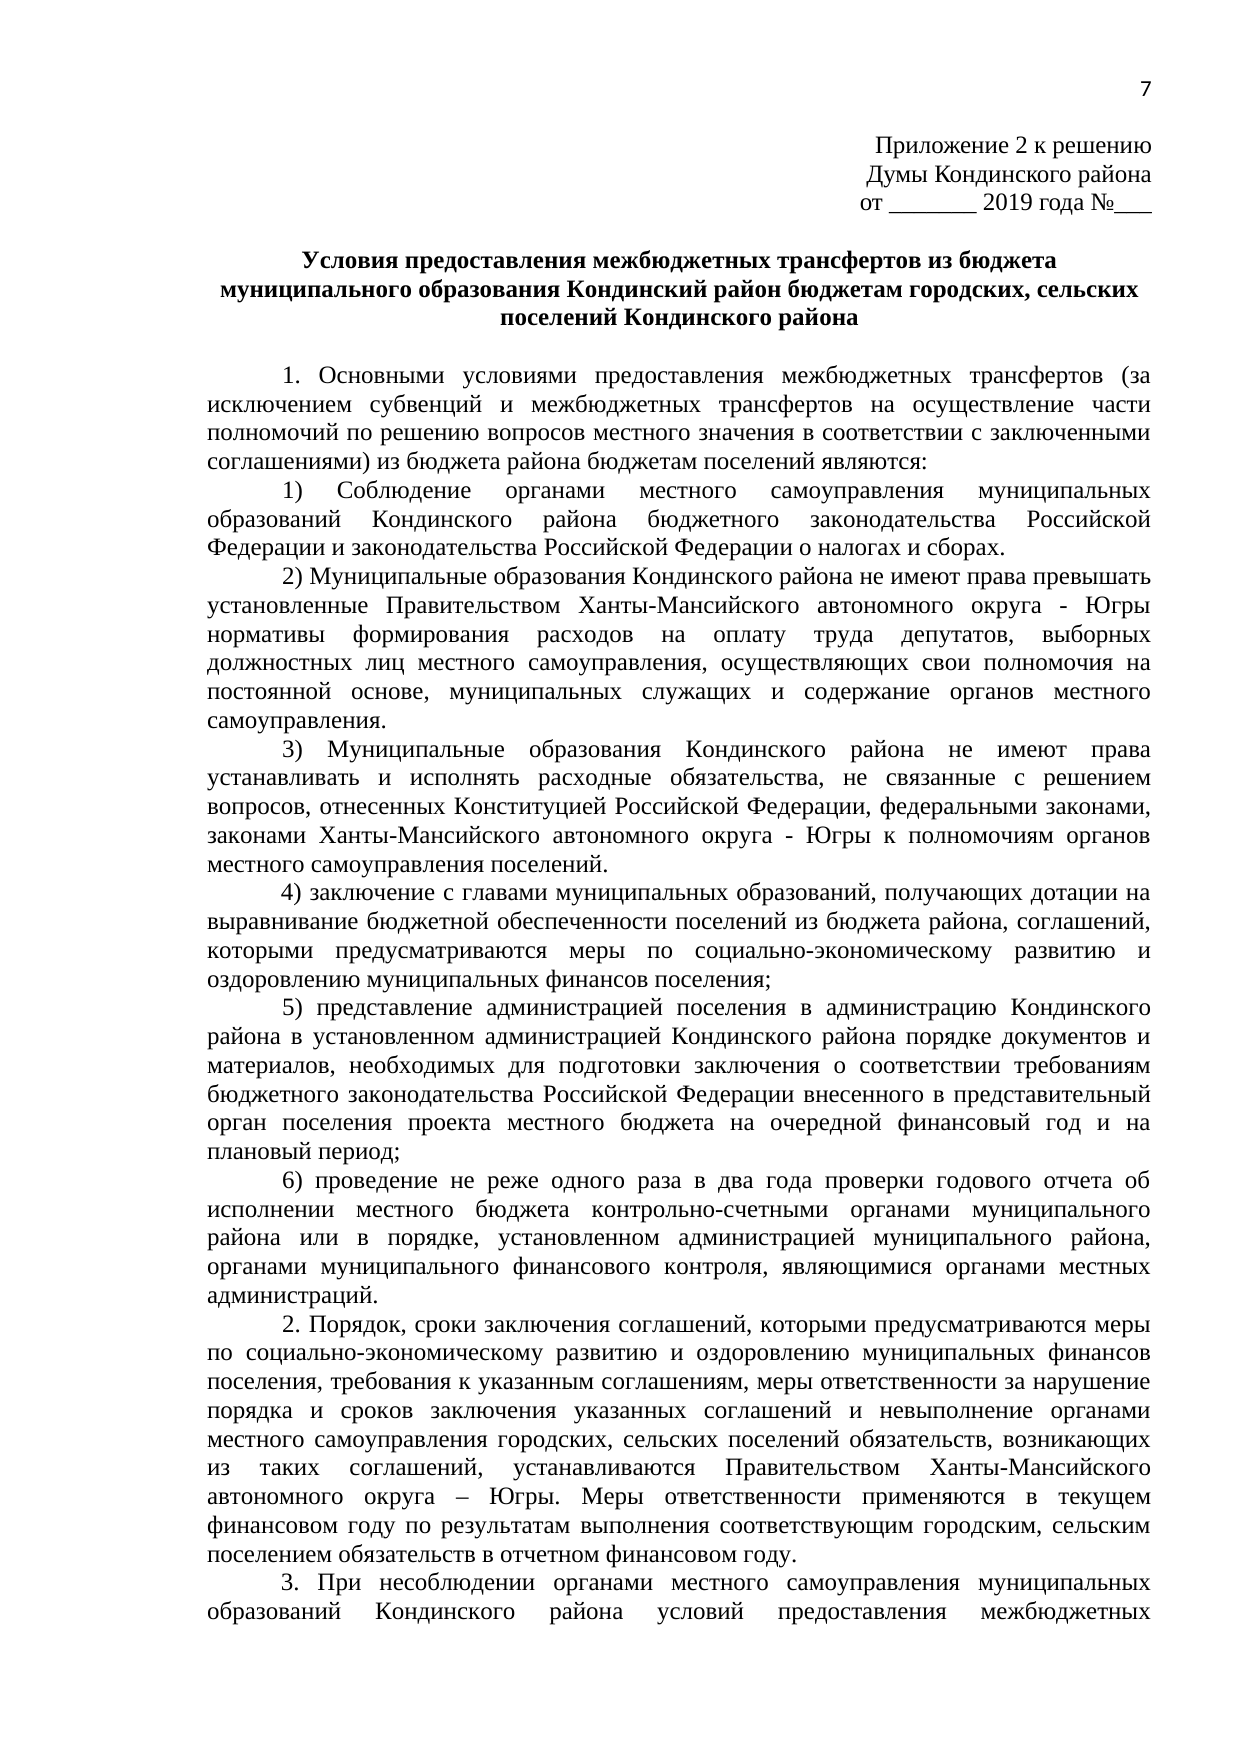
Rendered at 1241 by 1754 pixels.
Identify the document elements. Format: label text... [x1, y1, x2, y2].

text Думы Кондинского района [207, 159, 1152, 187]
text 4) заключение с главами муниципальных образований, получающих дотации на выравнивание бюджетной обеспеченности поселений из бюджета района, соглашений, которыми предусматриваются меры по социально-экономическому развитию и оздоровлению муниципальных финансов поселения; [207, 877, 1152, 992]
text 5) представление администрацией поселения в администрацию Кондинского района в установленном администрацией Кондинского района порядке документов и материалов, необходимых для подготовки заключения о соответствии требованиям бюджетного законодательства Российской Федерации внесенного в представительный орган поселения проекта местного бюджета на очередной финансовый год и на плановый период; [207, 992, 1152, 1165]
subtitle Условия предоставления межбюджетных трансфертов из бюджета муниципального образования Кондинский район бюджетам городских, сельских поселений Кондинского района [207, 245, 1152, 331]
text 6) проведение не реже одного раза в два года проверки годового отчета об исполнении местного бюджета контрольно-счетными органами муниципального района или в порядке, установленном администрацией муниципального района, органами муниципального финансового контроля, являющимися органами местных администраций. [207, 1165, 1152, 1309]
text 2. Порядок, сроки заключения соглашений, которыми предусматриваются меры по социально-экономическому развитию и оздоровлению муниципальных финансов поселения, требования к указанным соглашениям, меры ответственности за нарушение порядка и сроков заключения указанных соглашений и невыполнение органами местного самоуправления городских, сельских поселений обязательств, возникающих из таких соглашений, устанавливаются Правительством Ханты-Мансийского автономного округа – Югры. Меры ответственности применяются в текущем финансовом году по результатам выполнения соответствующим городским, сельским поселением обязательств в отчетном финансовом году. [207, 1309, 1152, 1567]
text Приложение 2 к решению [207, 130, 1152, 159]
text 1) Соблюдение органами местного самоуправления муниципальных образований Кондинского района бюджетного законодательства Российской Федерации и законодательства Российской Федерации о налогах и сборах. [207, 475, 1152, 561]
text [207, 1567, 1152, 1625]
text 3) Муниципальные образования Кондинского района не имеют права устанавливать и исполнять расходные обязательства, не связанные с решением вопросов, отнесенных Конституцией Российской Федерации, федеральными законами, законами Ханты-Мансийского автономного округа - Югры к полномочиям органов местного самоуправления поселений. [207, 734, 1152, 877]
text 2) Муниципальные образования Кондинского района не имеют права превышать установленные Правительством Ханты-Мансийского автономного округа - Югры нормативы формирования расходов на оплату труда депутатов, выборных должностных лиц местного самоуправления, осуществляющих свои полномочия на постоянной основе, муниципальных служащих и содержание органов местного самоуправления. [207, 561, 1152, 734]
text от _______ 2019 года №___ [207, 187, 1152, 216]
text 1. Основными условиями предоставления межбюджетных трансфертов (за исключением субвенций и межбюджетных трансфертов на осуществление части полномочий по решению вопросов местного значения в соответствии с заключенными соглашениями) из бюджета района бюджетам поселений являются: [207, 360, 1152, 475]
